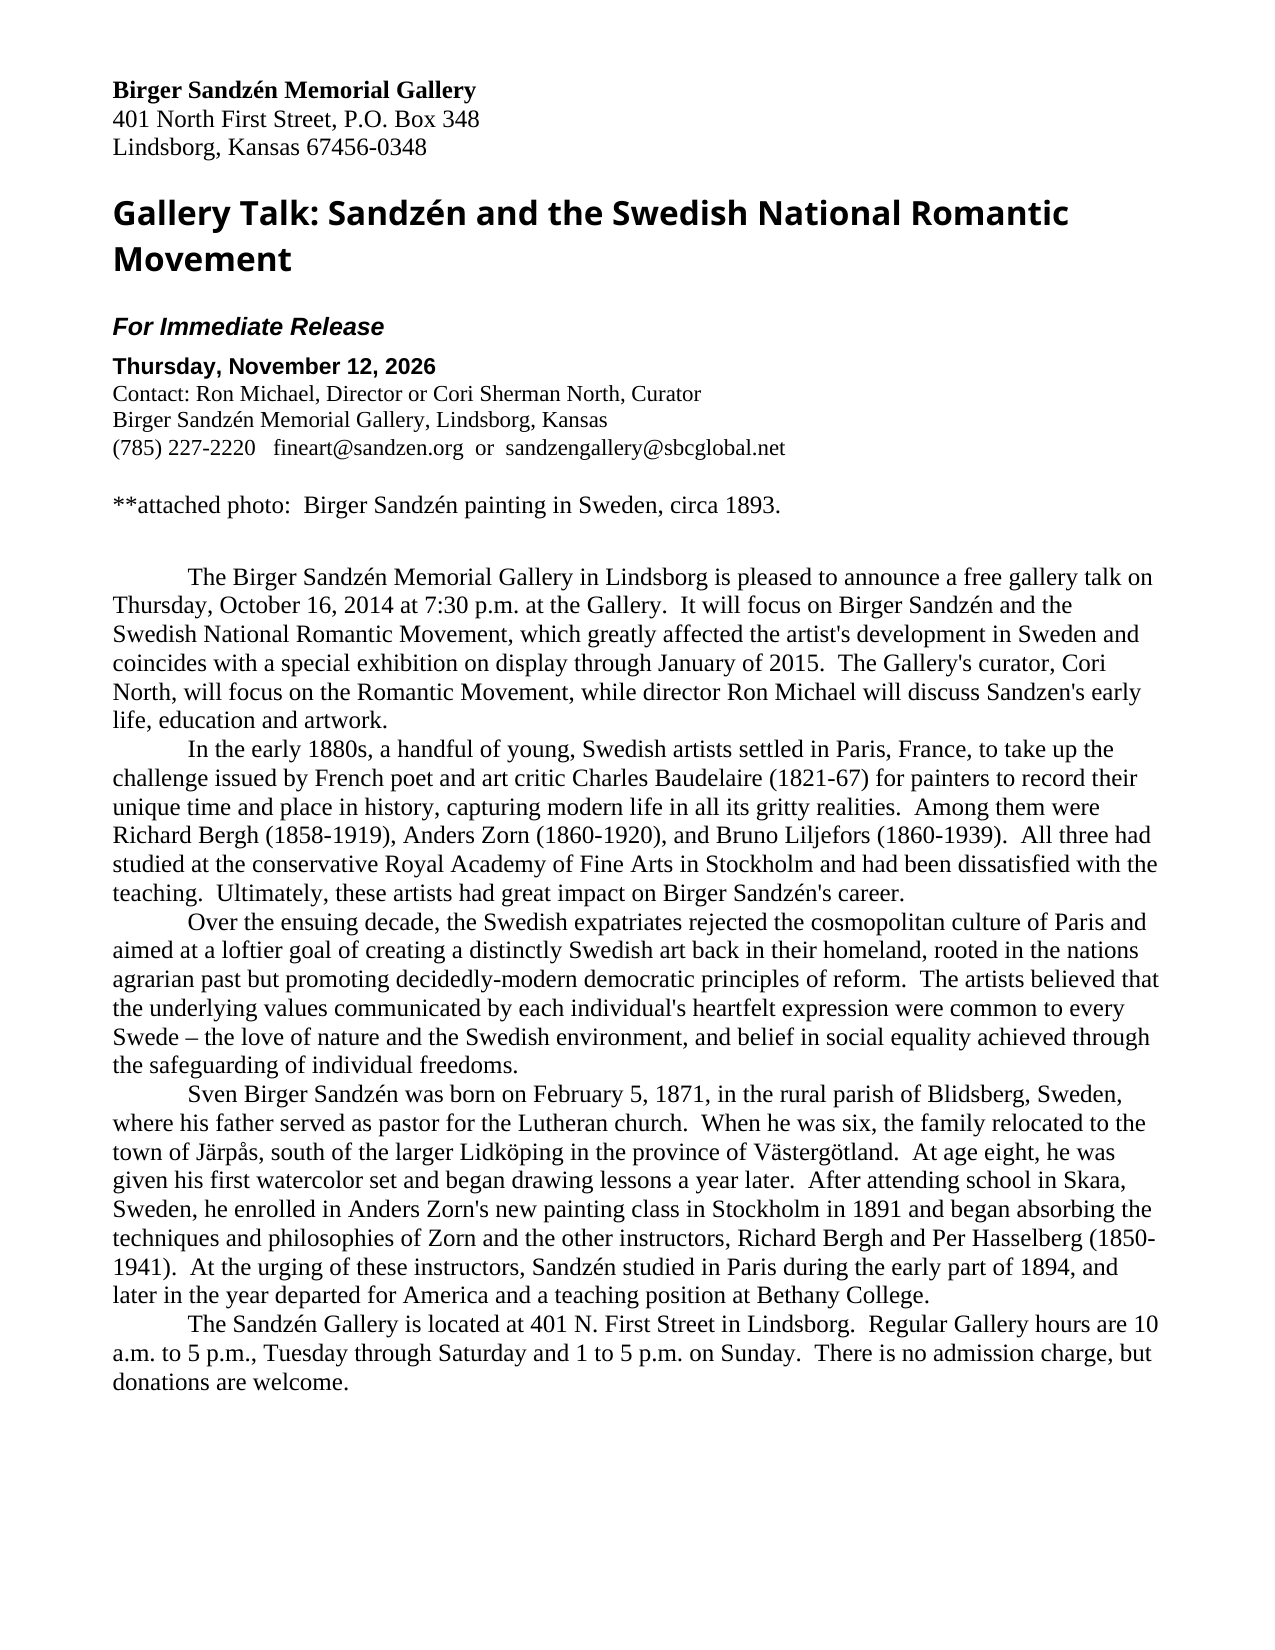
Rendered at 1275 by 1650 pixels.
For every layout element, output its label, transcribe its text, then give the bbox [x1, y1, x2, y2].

text Lindsborg, Kansas 67456-0348 [112, 132, 1162, 161]
text Sven Birger Sandzén was born on February 5, 1871, in the rural parish of Blidsberg, Sweden, where his father served as pastor for the Lutheran church. When he was six, the family relocated to the town of Järpås, south of the larger Lidköping in the province of Västergötland. At age eight, he was given his first watercolor set and began drawing lessons a year later. After attending school in Skara, Sweden, he enrolled in Anders Zorn's new painting class in Stockholm in 1891 and began absorbing the techniques and philosophies of Zorn and the other instructors, Richard Bergh and Per Hasselberg (1850-1941). At the urging of these instructors, Sandzén studied in Paris during the early part of 1894, and later in the year departed for America and a teaching position at Bethany College. [112, 1079, 1162, 1309]
text Birger Sandzén Memorial Gallery [112, 75, 1162, 104]
text **attached photo: Birger Sandzén painting in Sweden, circa 1893. [112, 490, 1162, 519]
text Contact: Ron Michael, Director or Cori Sherman North, Curator Birger Sandzén Memorial Gallery, Lindsborg, Kansas (785) 227-2220 fineart@sandzen.org or sandzengallery@sbcglobal.net [112, 380, 1162, 461]
subtitle For Immediate Release [112, 312, 1162, 341]
text 401 North First Street, P.O. Box 348 [112, 104, 1162, 132]
text The Birger Sandzén Memorial Gallery in Lindsborg is pleased to announce a free gallery talk on Thursday, October 16, 2014 at 7:30 p.m. at the Gallery. It will focus on Birger Sandzén and the Swedish National Romantic Movement, which greatly affected the artist's development in Sweden and coincides with a special exhibition on display through January of 2015. The Gallery's curator, Cori North, will focus on the Romantic Movement, while director Ron Michael will discuss Sandzen's early life, education and artwork. [112, 562, 1162, 734]
text In the early 1880s, a handful of young, Swedish artists settled in Paris, France, to take up the challenge issued by French poet and art critic Charles Baudelaire (1821-67) for painters to record their unique time and place in history, capturing modern life in all its gritty realities. Among them were Richard Bergh (1858-1919), Anders Zorn (1860-1920), and Bruno Liljefors (1860-1939). All three had studied at the conservative Royal Academy of Fine Arts in Stockholm and had been dissatisfied with the teaching. Ultimately, these artists had great impact on Birger Sandzén's career. [112, 734, 1162, 907]
text Over the ensuing decade, the Swedish expatriates rejected the cosmopolitan culture of Paris and aimed at a loftier goal of creating a distinctly Swedish art back in their homeland, rooted in the nations agrarian past but promoting decidedly-modern democratic principles of reform. The artists believed that the underlying values communicated by each individual's heartfelt expression were common to every Swede – the love of nature and the Swedish environment, and belief in social equality achieved through the safeguarding of individual freedoms. [112, 907, 1162, 1079]
text The Sandzén Gallery is located at 401 N. First Street in Lindsborg. Regular Gallery hours are 10 a.m. to 5 p.m., Tuesday through Saturday and 1 to 5 p.m. on Sunday. There is no admission charge, but donations are welcome. [112, 1309, 1162, 1396]
text Gallery Talk: Sandzén and the Swedish National Romantic Movement [112, 190, 1162, 281]
text Wednesday, October 01, 2014 [112, 353, 1162, 380]
